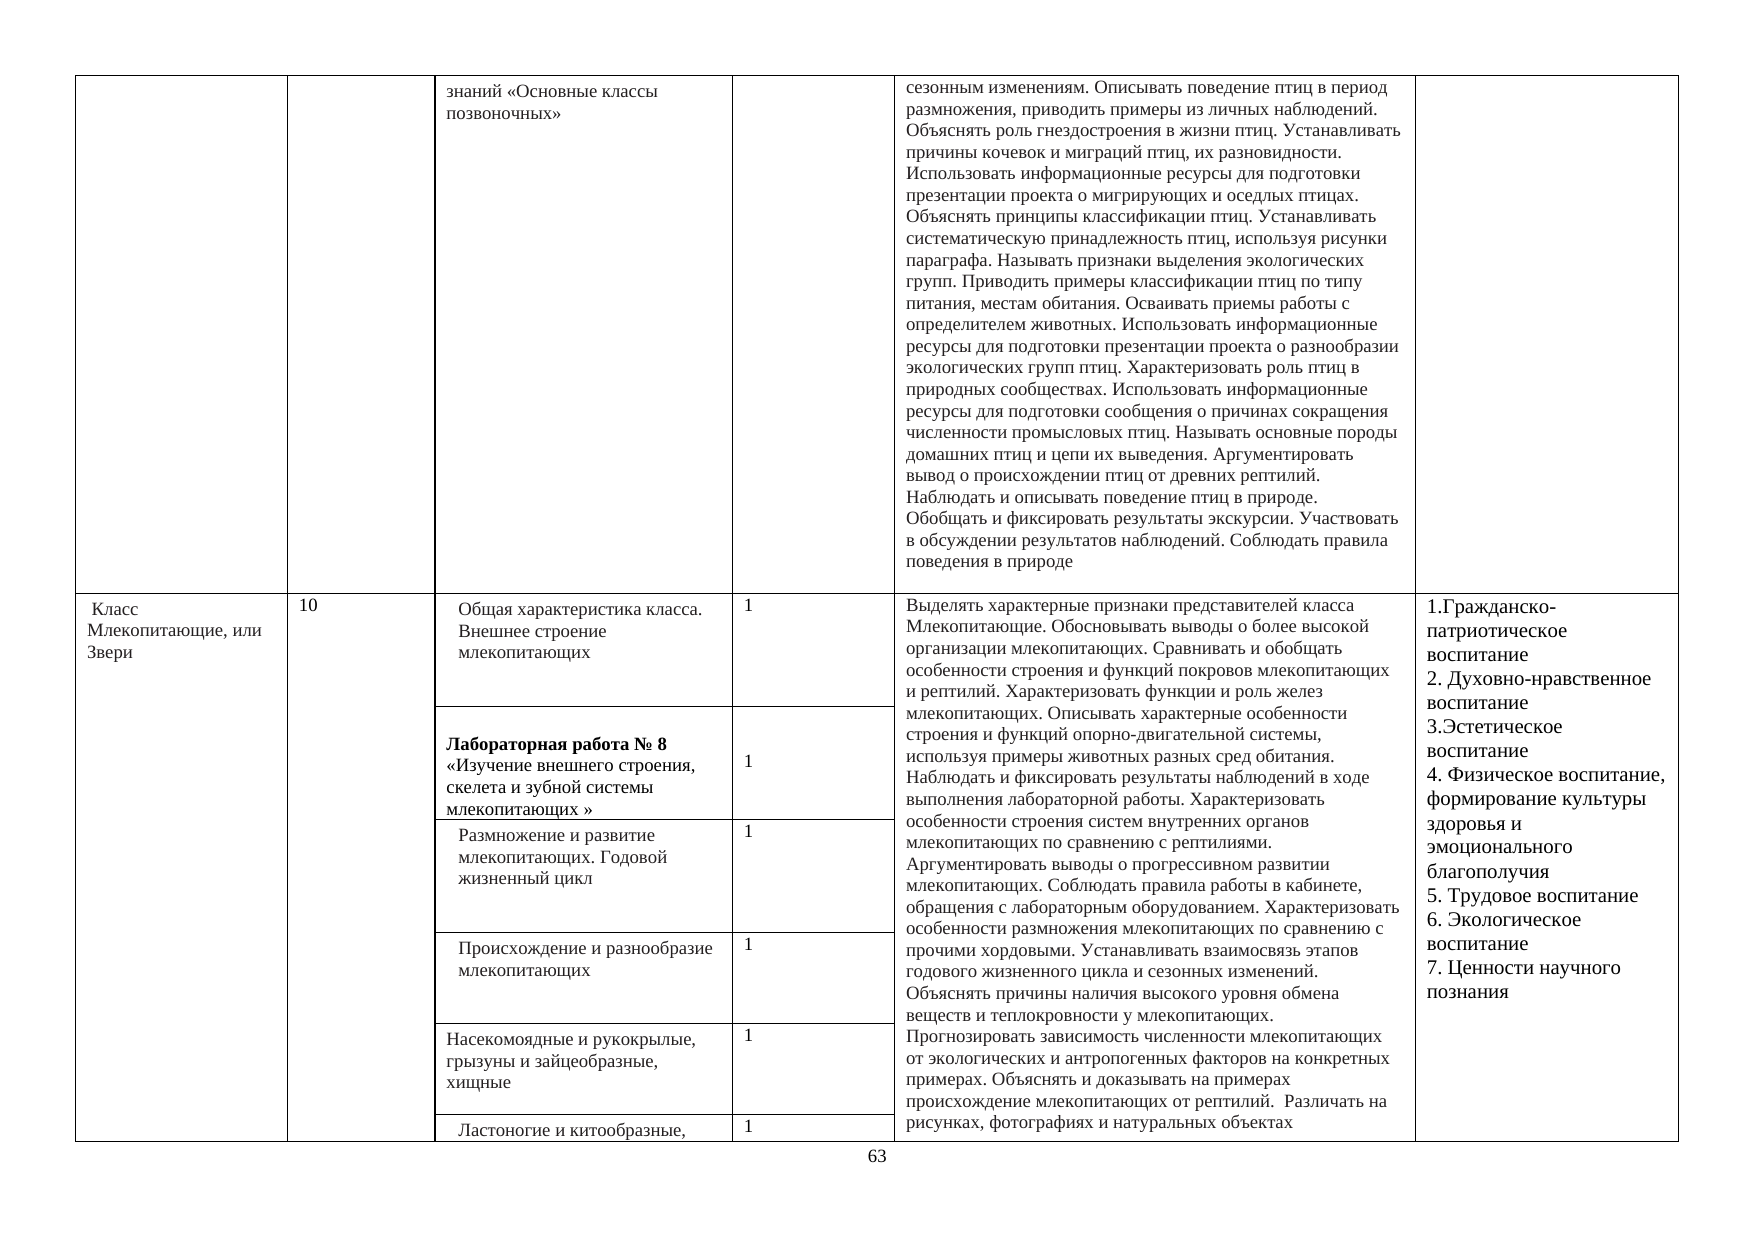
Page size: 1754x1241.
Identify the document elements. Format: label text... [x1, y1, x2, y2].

table_cell 1 [733, 933, 894, 1023]
table_cell 1.Гражданско-патриотическое воспитание 2. Духовно-нравственное воспитание 3.Эстетическое воспитание 4. Физическое воспитание, формирование культуры здоровья и эмоционального благополучия 5. Трудовое воспитание 6. Экологическое воспитание 7. Ценности научного познания [1416, 594, 1678, 1141]
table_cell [436, 1115, 732, 1141]
table_cell 10 [288, 594, 434, 1141]
table_cell Выделять характерные признаки представителей класса Млекопитающие. Обосновывать выводы о более высокой организации млекопитающих. Сравнивать и обобщать особенности строения и функций покровов млекопитающих и рептилий. Характеризовать функции и роль желез млекопитающих. Описывать характерные особенности строения и функций опорно-двигательной системы, используя примеры животных разных сред обитания. Наблюдать и фиксировать результаты наблюдений в ходе выполнения лабораторной работы. Характеризовать особенности строения систем внутренних органов млекопитающих по сравнению с рептилиями. Аргументировать выводы о прогрессивном развитии млекопитающих. Соблюдать правила работы в кабинете, обращения с лабораторным оборудованием. Характеризовать особенности размножения млекопитающих по сравнению с прочими хордовыми. Устанавливать взаимосвязь этапов годового жизненного цикла и сезонных изменений. Объяснять причины наличия высокого уровня обмена веществ и теплокровности у млекопитающих. Прогнозировать зависимость численности млекопитающих от экологических и антропогенных факторов на конкретных примерах. Объяснять и доказывать на примерах происхождение млекопитающих от рептилий. Различать на рисунках, фотографиях и натуральных объектах современных млекопитающих. Осваивать приемы работы с определителем животных. Устанавливать систематическую принадлежность млекопитающих. Использовать информационные ресурсы для подготовки презентации проектов о разнообразии млекопитающих, об исчезающих видах млекопитающих и о мерах по их охране. Объяснять принципы классификации млекопитающих. Сравнивать особенности строения и жизнедеятельности представителей разных отрядов, находить сходство и различия. Определять представителей различных сред жизни по рисункам, фотографиям, натуральным объектам. Использовать информационные ресурсы для подготовки презентации проектов о роли животных разных отрядов в экосистемах, об особенностях строения и поведения хоботных. Устанавливать различия между отрядами ластоногих и китообразных, парнокопытных и непарнокопытных. Объяснять взаимосвязь строения и жизнедеятельности животных со средой обитания. Определять представителей отрядов на рисунках, фотографиях. Сравнивать представителей разных отрядов и находить сходство и различия. Систематизировать информацию и обобщать ее в виде схем и таблиц. Характеризовать общие черты строения приматов. Находить черты сходства строения человекообразных обезьян и человека. Различать на рисунках, фотографиях представителей человекообразных обезьян. Использовать информационные ресурсы для подготовки презентации проекта об эволюции хордовых животных. Характеризовать особенности строения представителей класса Звери. Устанавливать взаимосвязь строения и функций систем органов млекопитающих. Определять систематическую принадлежность представителей классов. Обосновывать выводы о происхождении млекопитающих [895, 594, 1415, 1141]
table_cell 1 [733, 1024, 894, 1114]
table_cell 1 [733, 1115, 894, 1141]
table_cell Насекомоядные и рукокрылые, грызуны и зайцеобразные, хищные [436, 1024, 732, 1114]
table_cell Общая характеристика класса. Внешнее строение млекопитающих [436, 594, 732, 706]
table_cell 1 [733, 820, 894, 932]
table_cell 1 [733, 594, 894, 706]
table_cell 1 [733, 707, 894, 819]
table_cell 1 [733, 76, 894, 593]
table_cell Происхождение и разнообразие млекопитающих [436, 933, 732, 1023]
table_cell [436, 76, 732, 593]
table_cell Класс Млекопитающие, или Звери [76, 594, 287, 1141]
table_cell Лабораторная работа № 8 «Изучение внешнего строения, скелета и зубной системы млекопитающих » [436, 707, 732, 819]
table_cell Размножение и развитие млекопитающих. Годовой жизненный цикл [436, 820, 732, 932]
